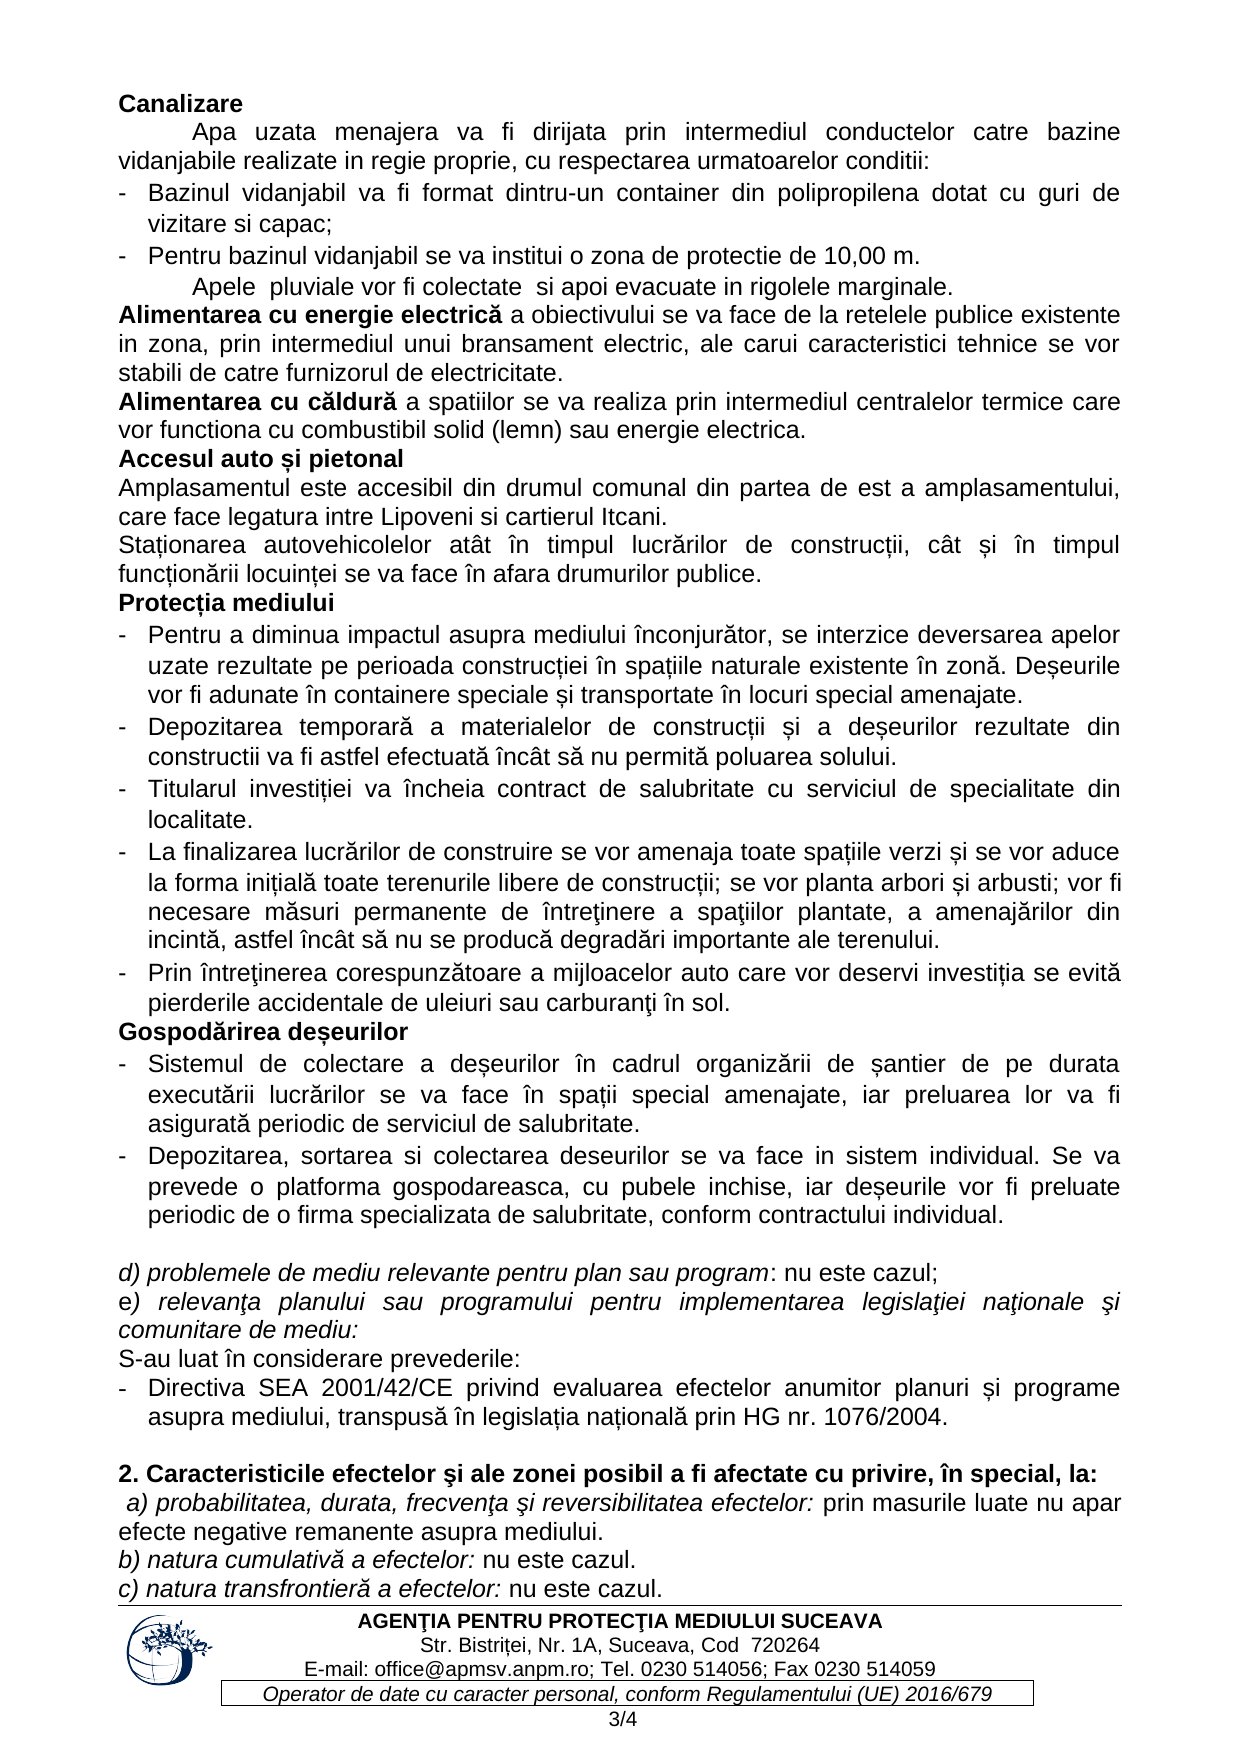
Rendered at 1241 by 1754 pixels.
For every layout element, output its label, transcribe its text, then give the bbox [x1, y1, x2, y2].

text Apele pluviale vor fi colectate si apoi evacuate in rigolele marginale. [118, 272, 1122, 301]
text Apa uzata menajera va fi dirijata prin intermediul conductelor catre bazine vidanjabile realizate in regie proprie, cu respectarea urmatoarelor conditii: [118, 117, 1122, 175]
list La finalizarea lucrărilor de construire se vor amenaja toate spațiile verzi și se vor aduce la forma inițială toate terenurile libere de construcții; se vor planta arbori și arbusti; vor fi necesare măsuri permanente de întreţinere a spaţiilor plantate, a amenajărilor din incintă, astfel încât să nu se producă degradări importante ale terenului. [118, 834, 1122, 954]
text e) relevanţa planului sau programului pentru implementarea legislaţiei naţionale şi comunitare de mediu: [118, 1286, 1122, 1344]
text 2. Caracteristicile efectelor şi ale zonei posibil a fi afectate cu privire, în special, la: [118, 1459, 1122, 1488]
list Pentru a diminua impactul asupra mediului înconjurător, se interzice deversarea apelor uzate rezultate pe perioada construcției în spațiile naturale existente în zonă. Deșeurile vor fi adunate în containere speciale și transportate în locuri special amenajate. [118, 617, 1122, 708]
list Titularul investiției va încheia contract de salubritate cu serviciul de specialitate din localitate. [118, 771, 1122, 834]
list Depozitarea, sortarea si colectarea deseurilor se va face in sistem individual. Se va prevede o platforma gospodareasca, cu pubele inchise, iar deșeurile vor fi preluate periodic de o firma specializata de salubritate, conform contractului individual. [118, 1137, 1122, 1229]
text Alimentarea cu căldură a spatiilor se va realiza prin intermediul centralelor termice care vor functiona cu combustibil solid (lemn) sau energie electrica. [118, 387, 1122, 444]
text Staționarea autovehicolelor atât în timpul lucrărilor de construcții, cât și în timpul funcționării locuinței se va face în afara drumurilor publice. [118, 531, 1122, 588]
text S-au luat în considerare prevederile: [118, 1344, 1122, 1373]
text Accesul auto și pietonal [118, 444, 1122, 473]
text Amplasamentul este accesibil din drumul comunal din partea de est a amplasamentului, care face legatura intre Lipoveni si cartierul Itcani. [118, 473, 1122, 531]
text d) problemele de mediu relevante pentru plan sau program: nu este cazul; [118, 1258, 1122, 1286]
text Canalizare [118, 89, 1122, 117]
text Alimentarea cu energie electrică a obiectivului se va face de la retelele publice existente in zona, prin intermediul unui bransament electric, ale carui caracteristici tehnice se vor stabili de catre furnizorul de electricitate. [118, 301, 1122, 387]
text c) natura transfrontieră a efectelor: nu este cazul. [118, 1574, 1122, 1603]
list Bazinul vidanjabil va fi format dintru-un container din polipropilena dotat cu guri de vizitare si capac; [118, 175, 1122, 238]
text a) probabilitatea, durata, frecvenţa şi reversibilitatea efectelor: prin masurile luate nu apar efecte negative remanente asupra mediului. [118, 1488, 1122, 1545]
text b) natura cumulativă a efectelor: nu este cazul. [118, 1545, 1122, 1574]
list Pentru bazinul vidanjabil se va institui o zona de protectie de 10,00 m. [118, 238, 1122, 272]
text Protecția mediului [118, 588, 1122, 617]
list Sistemul de colectare a deșeurilor în cadrul organizării de șantier de pe durata executării lucrărilor se va face în spații special amenajate, iar preluarea lor va fi asigurată periodic de serviciul de salubritate. [118, 1046, 1122, 1137]
text Gospodărirea deșeurilor [118, 1017, 1122, 1046]
list Depozitarea temporară a materialelor de construcții și a deșeurilor rezultate din constructii va fi astfel efectuată încât să nu permită poluarea solului. [118, 708, 1122, 771]
list Prin întreţinerea corespunzătoare a mijloacelor auto care vor deservi investiția se evită pierderile accidentale de uleiuri sau carburanţi în sol. [118, 954, 1122, 1017]
list Directiva SEA 2001/42/CE privind evaluarea efectelor anumitor planuri și programe asupra mediului, transpusă în legislația națională prin HG nr. 1076/2004. [118, 1373, 1122, 1430]
